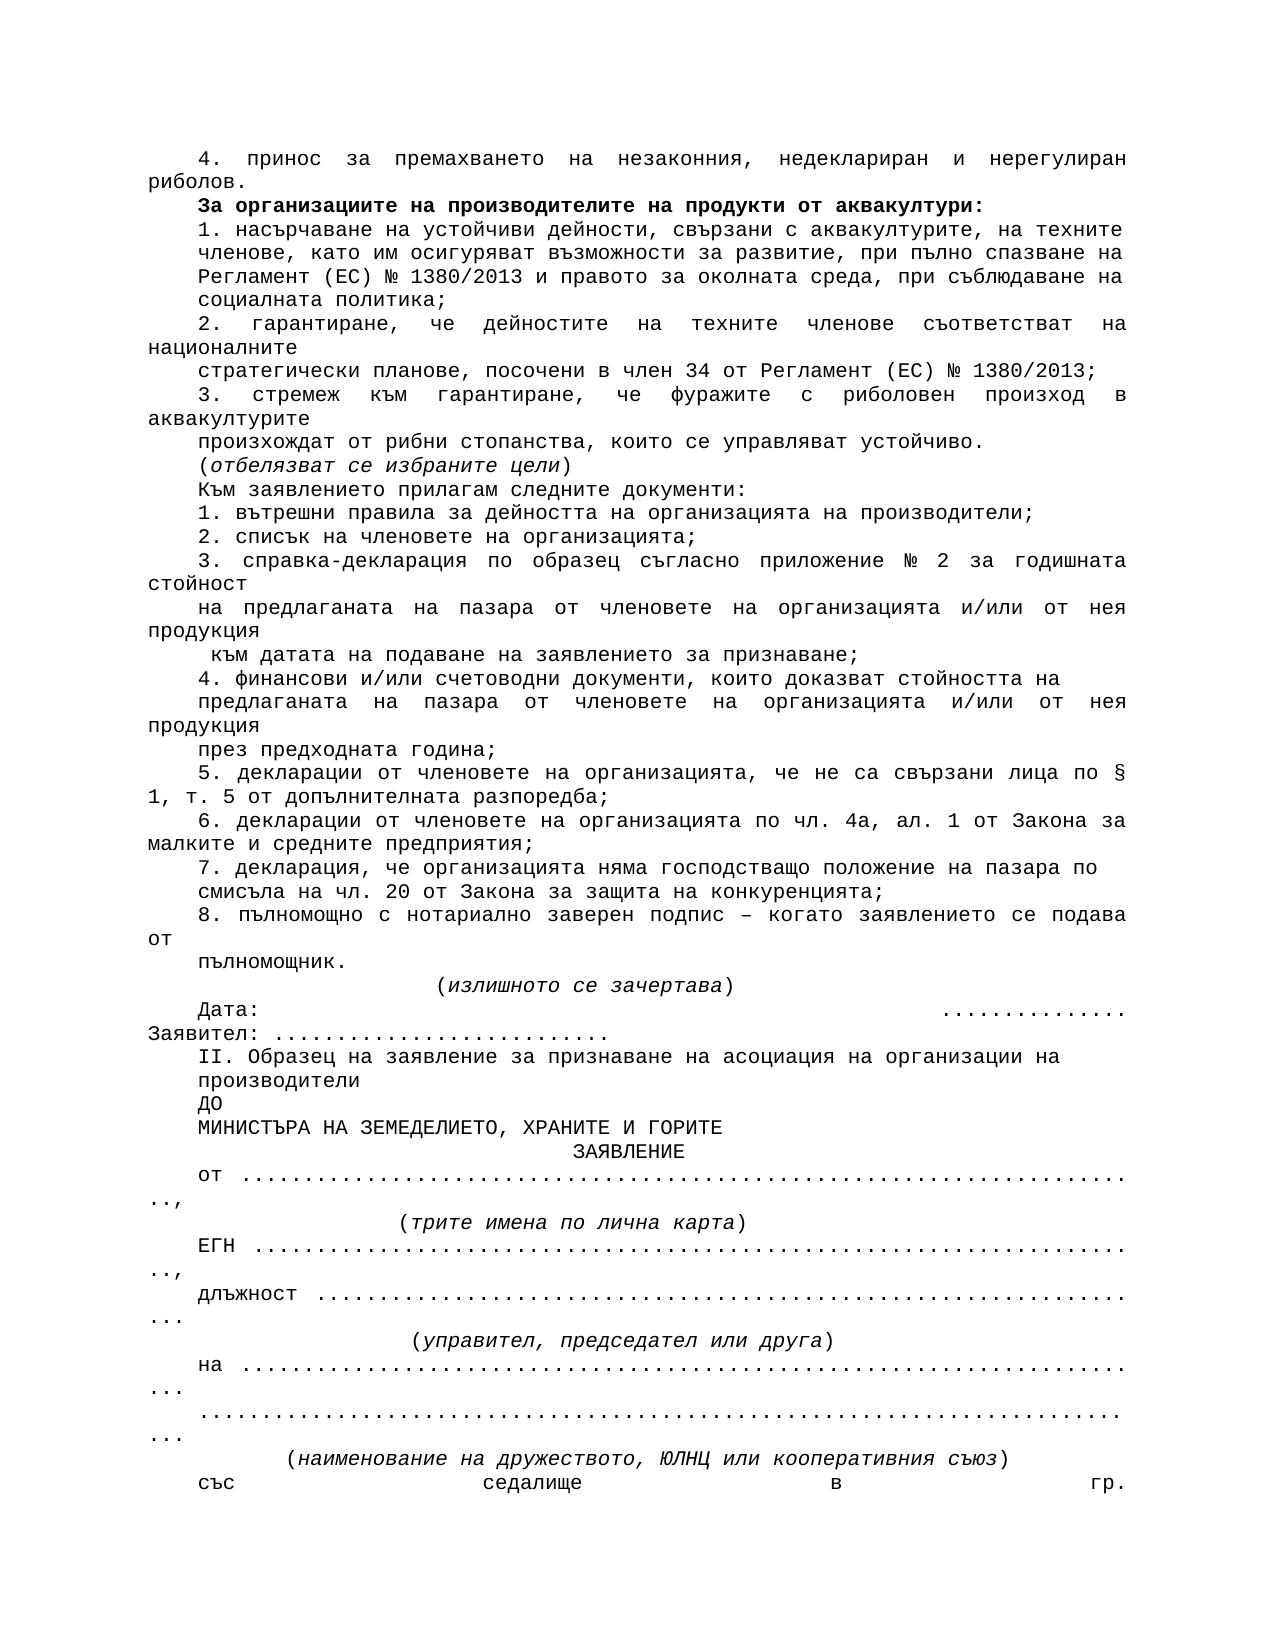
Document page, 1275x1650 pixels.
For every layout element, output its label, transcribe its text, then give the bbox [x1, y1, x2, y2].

text ЕГН ........................................................................, [148, 1235, 1127, 1283]
text 7. декларация, че организацията няма господстващо положение на пазара по [148, 857, 1127, 881]
text 3. справка-декларация по образец съгласно приложение № 2 за годишната стойност [148, 549, 1127, 597]
text от ........................................................................., [148, 1164, 1127, 1212]
text смисъла на чл. 20 от Закона за защита на конкуренцията; [148, 881, 1127, 904]
text (наименование на дружеството, ЮЛНЦ или кооперативния съюз) [148, 1448, 1127, 1472]
text МИНИСТЪРА НА ЗЕМЕДЕЛИЕТО, ХРАНИТЕ И ГОРИТЕ [148, 1117, 1127, 1141]
text За организациите на производителите на продукти от аквакултури: [148, 195, 1127, 218]
text произхождат от рибни стопанства, които се управляват устойчиво. [148, 431, 1127, 455]
text на .......................................................................... [148, 1353, 1127, 1401]
text (управител, председател или друга) [148, 1330, 1127, 1353]
text 5. декларации от членовете на организацията, че не са свързани лица по § 1, т. 5 от допълнителната разпоредба; [148, 762, 1127, 810]
text 2. гарантиране, че дейностите на техните членове съответстват на националните [148, 313, 1127, 360]
text (излишното се зачертава) [148, 975, 1127, 999]
text стратегически планове, посочени в член 34 от Регламент (ЕС) № 1380/2013; [148, 360, 1127, 384]
text Към заявлението прилагам следните документи: [148, 479, 1127, 502]
text ............................................................................. [148, 1401, 1127, 1448]
text производители [148, 1070, 1127, 1093]
text членове, като им осигуряват възможности за развитие, при пълно спазване на [148, 242, 1127, 266]
text ДО [148, 1093, 1127, 1117]
text II. Образец на заявление за признаване на асоциация на организации на [148, 1046, 1127, 1070]
text длъжност .................................................................... [148, 1283, 1127, 1330]
text (трите имена по лична карта) [148, 1212, 1127, 1235]
text 8. пълномощно с нотариално заверен подпис – когато заявлението се подава от [148, 904, 1127, 952]
text 1. насърчаване на устойчиви дейности, свързани с аквакултурите, на техните [148, 218, 1127, 242]
text пълномощник. [148, 952, 1127, 975]
text (отбелязват се избраните цели) [148, 455, 1127, 479]
text 3. стремеж към гарантиране, че фуражите с риболовен произход в аквакултурите [148, 384, 1127, 431]
text 6. декларации от членовете на организацията по чл. 4а, ал. 1 от Закона за малките и средните предприятия; [148, 810, 1127, 857]
text ЗАЯВЛЕНИЕ [148, 1141, 1127, 1164]
text 1. вътрешни правила за дейността на организацията на производители; [148, 502, 1127, 526]
text Дата: ............... Заявител: ........................... [148, 999, 1127, 1046]
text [148, 1472, 1127, 1495]
text на предлаганата на пазара от членовете на организацията и/или от нея продукция [148, 597, 1127, 644]
text Регламент (ЕС) № 1380/2013 и правото за околната среда, при съблюдаване на [148, 266, 1127, 289]
text 4. финансови и/или счетоводни документи, които доказват стойността на [148, 668, 1127, 691]
text 2. списък на членовете на организацията; [148, 526, 1127, 549]
text 4. принос за премахването на незаконния, недеклариран и нерегулиран риболов. [148, 148, 1127, 195]
text към датата на подаване на заявлението за признаване; [148, 644, 1127, 668]
text предлаганата на пазара от членовете на организацията и/или от нея продукция [148, 691, 1127, 739]
text през предходната година; [148, 739, 1127, 762]
text социалната политика; [148, 289, 1127, 313]
